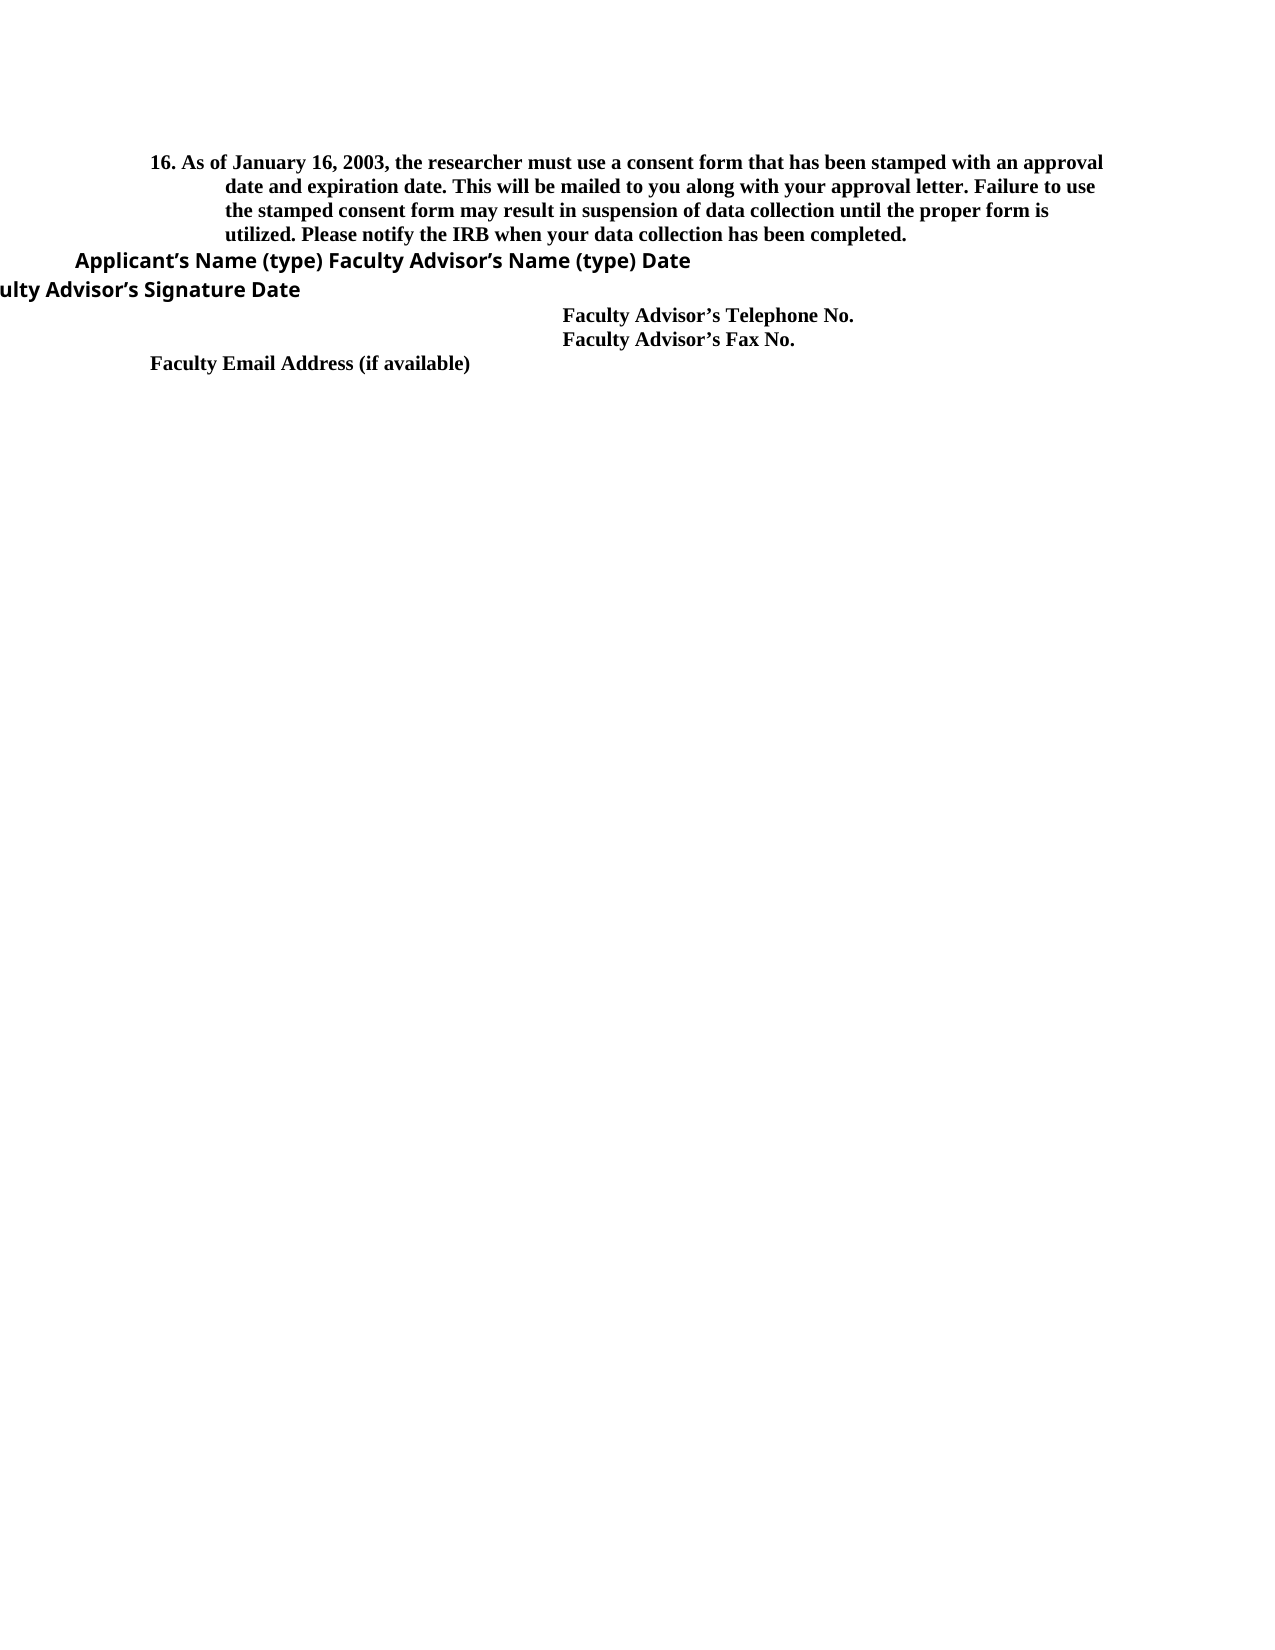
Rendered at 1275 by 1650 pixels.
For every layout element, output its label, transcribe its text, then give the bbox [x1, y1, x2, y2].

text Faculty Email Address (if available) [150, 351, 1125, 375]
text Applicant’s Name (type) Faculty Advisor’s Name (type) Date [75, 246, 1125, 275]
text Faculty Advisor’s Telephone No. [562, 303, 1125, 327]
text Faculty Advisor’s Fax No. [562, 327, 1125, 351]
text 16. As of January 16, 2003, the researcher must use a consent form that has been stamped with an approval date and expiration date. This will be mailed to you along with your approval letter. Failure to use the stamped consent form may result in suspension of data collection until the proper form is utilized. Please notify the IRB when your data collection has been completed. [150, 150, 1125, 246]
text Applicant’s Signature Faculty Advisor’s Signature Date [0, 275, 1125, 303]
